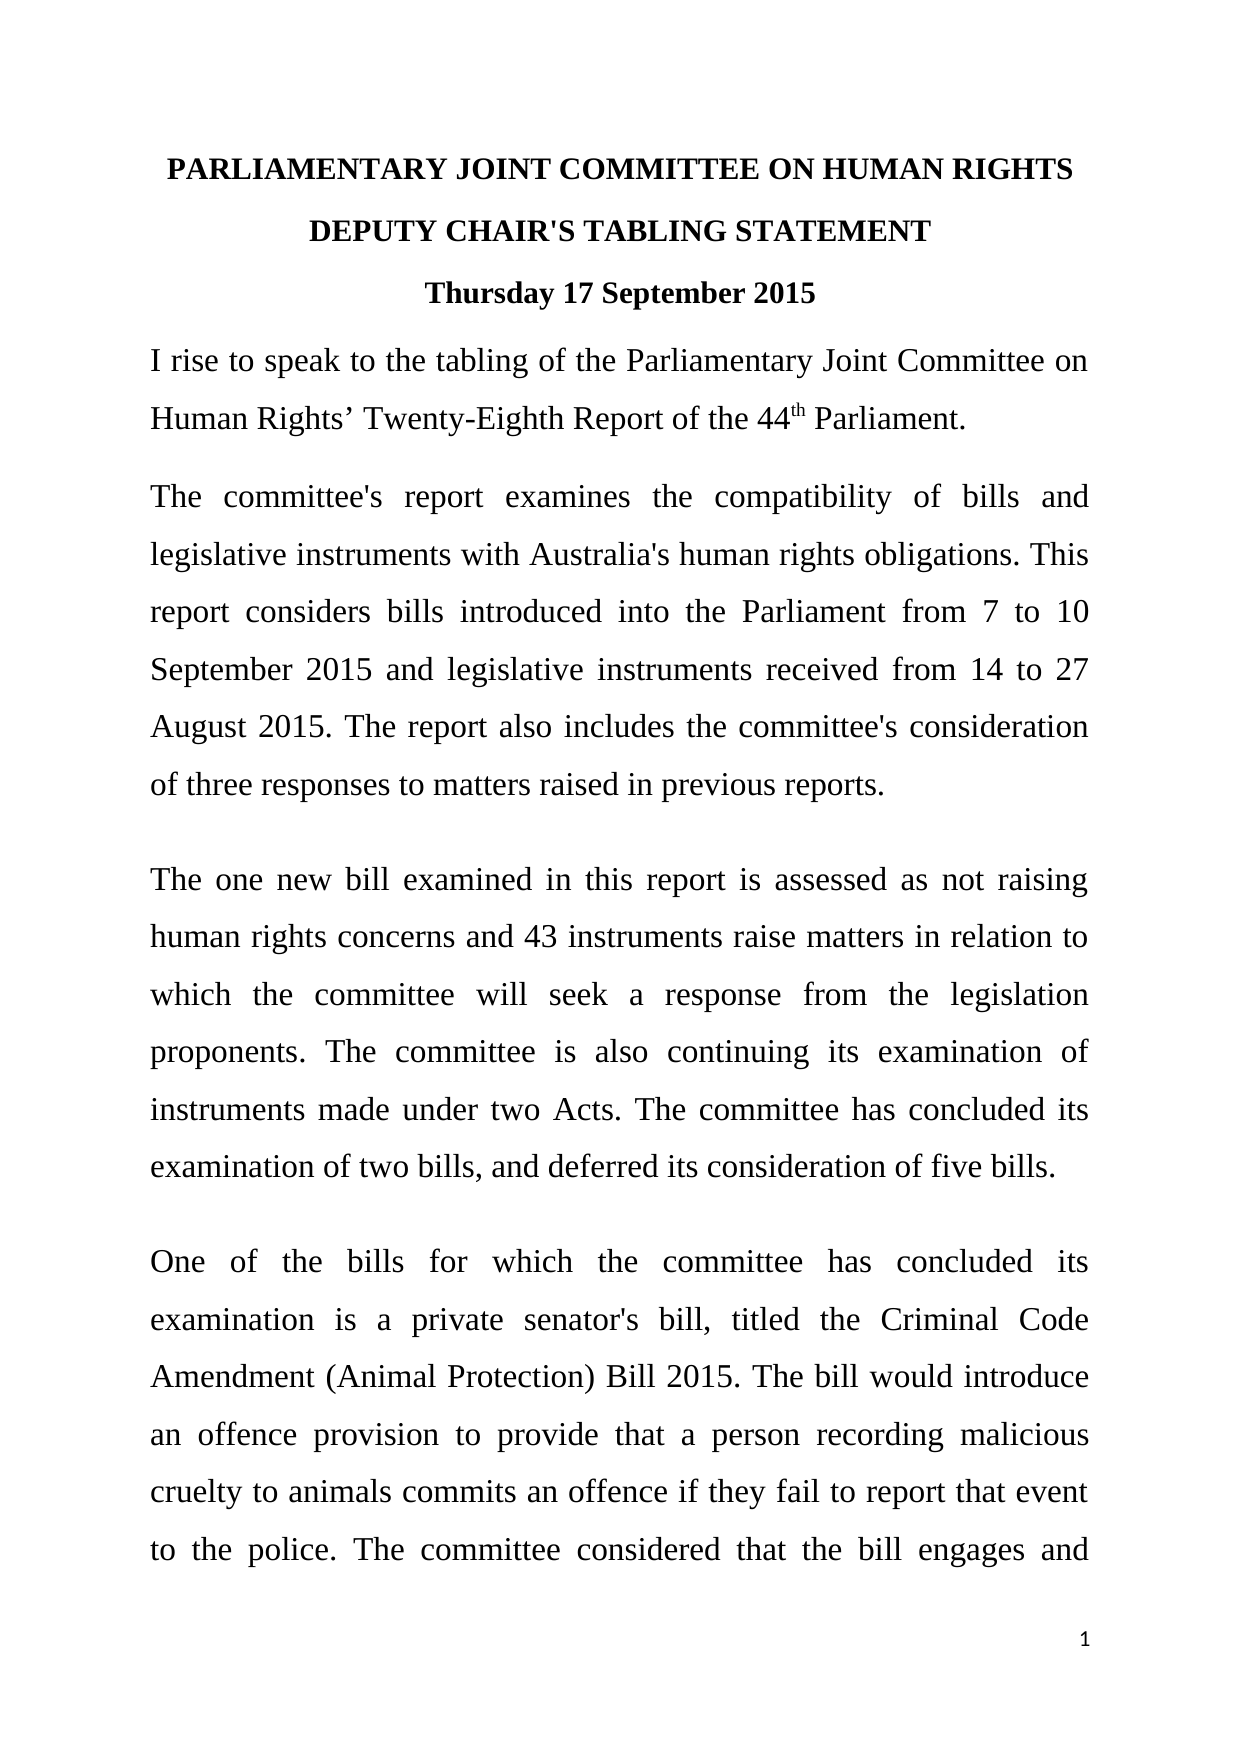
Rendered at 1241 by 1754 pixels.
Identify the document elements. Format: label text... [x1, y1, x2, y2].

text The committee's report examines the compatibility of bills and legislative instruments with Australia's human rights obligations. This report considers bills introduced into the Parliament from 7 to 10 September 2015 and legislative instruments received from 14 to 27 August 2015. The report also includes the committee's consideration of three responses to matters raised in previous reports. [150, 476, 1090, 802]
text DEPUTY CHAIR'S TABLING STATEMENT [150, 212, 1090, 248]
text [150, 1241, 1090, 1567]
text PARLIAMENTARY JOINT COMMITTEE ON HUMAN RIGHTS [150, 150, 1090, 186]
text Thursday 17 September 2015 [150, 274, 1090, 310]
text I rise to speak to the tabling of the Parliamentary Joint Committee on Human Rights’ Twenty-Eighth Report of the 44th Parliament. [150, 340, 1090, 436]
text The one new bill examined in this report is assessed as not raising human rights concerns and 43 instruments raise matters in relation to which the committee will seek a response from the legislation proponents. The committee is also continuing its examination of instruments made under two Acts. The committee has concluded its examination of two bills, and deferred its consideration of five bills. [150, 859, 1090, 1184]
